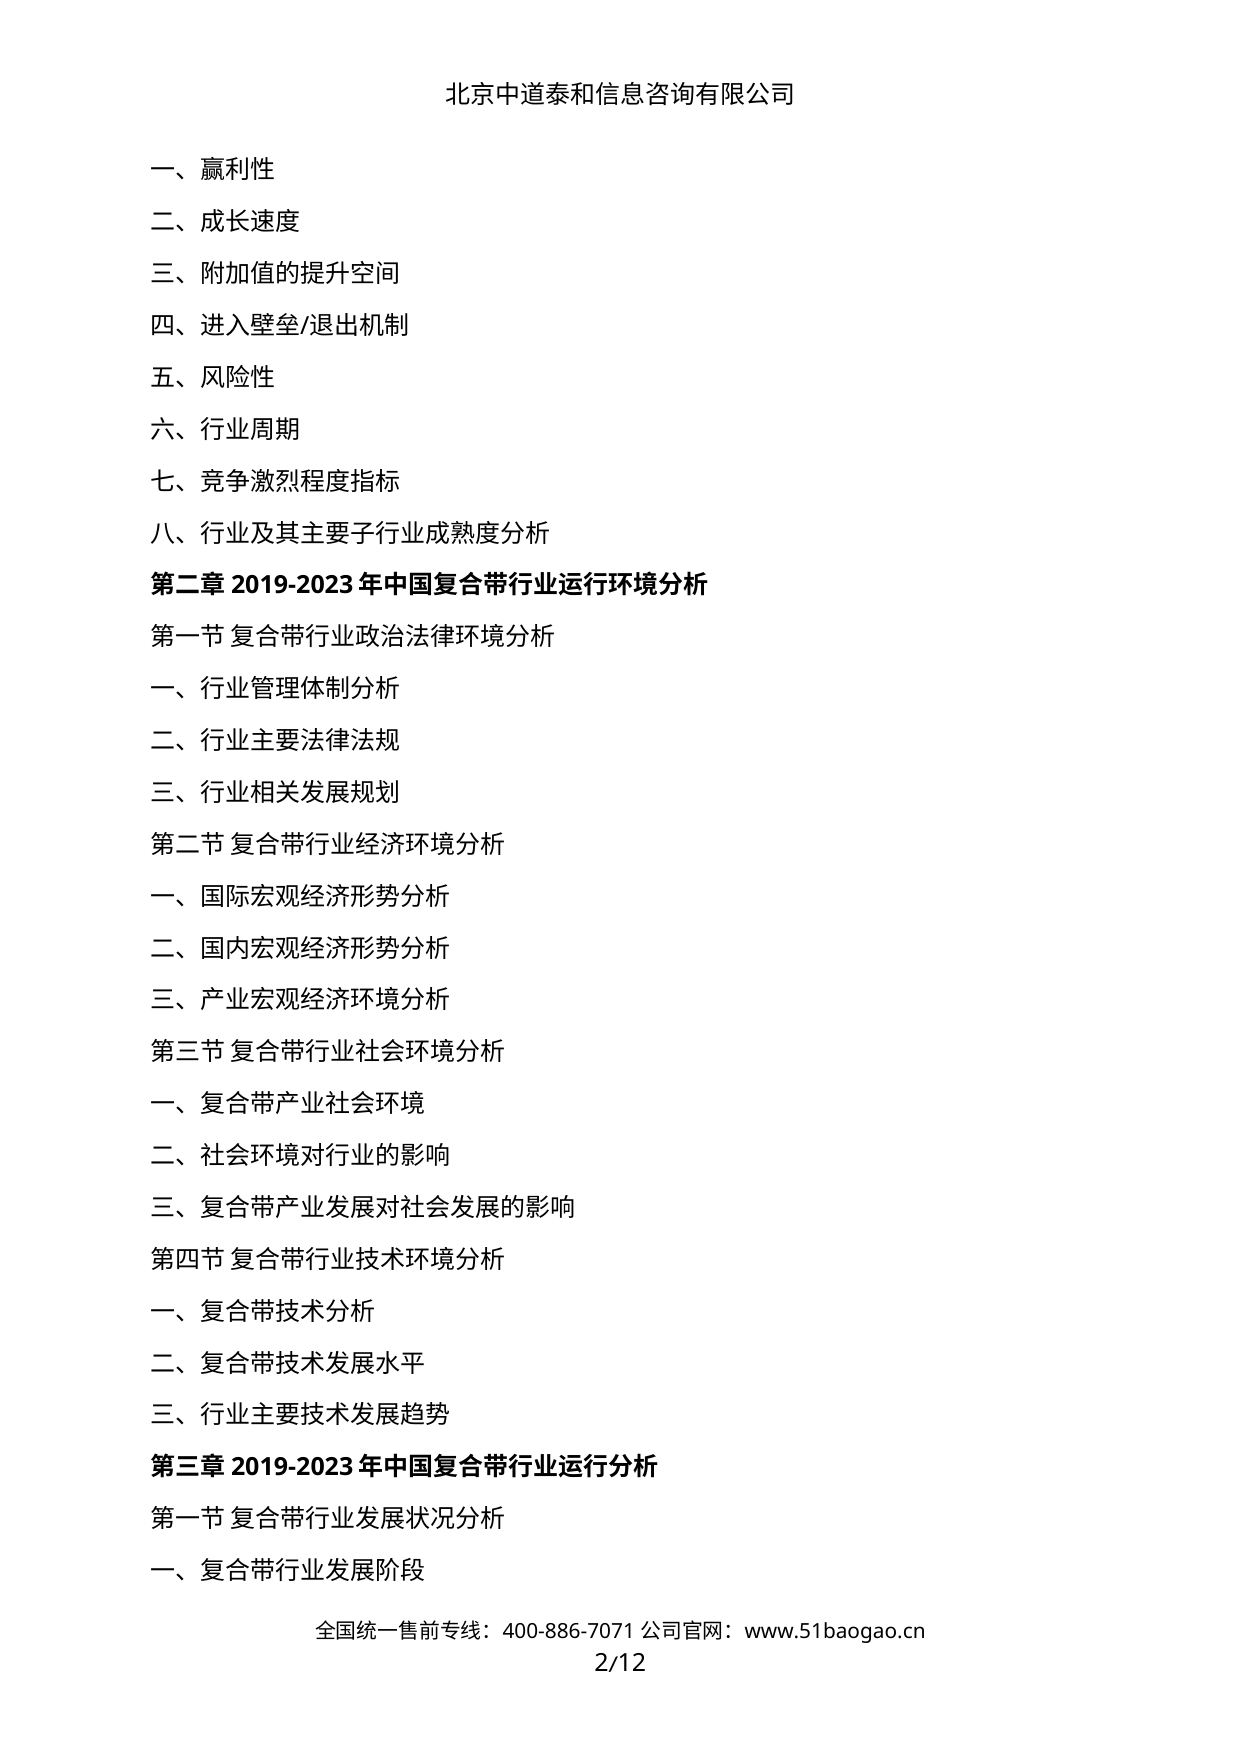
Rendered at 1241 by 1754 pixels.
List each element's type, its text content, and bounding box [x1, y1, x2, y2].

text 一、行业管理体制分析 [150, 669, 1090, 705]
text 二、复合带技术发展水平 [150, 1343, 1090, 1379]
text 三、产业宏观经济环境分析 [150, 980, 1090, 1016]
text 八、行业及其主要子行业成熟度分析 [150, 513, 1090, 549]
text 一、复合带产业社会环境 [150, 1084, 1090, 1120]
text 二、社会环境对行业的影响 [150, 1136, 1090, 1172]
text 一、赢利性 [150, 150, 1090, 186]
text 第三章 2019-2023年中国复合带行业运行分析 [150, 1447, 1090, 1483]
text 第二节 复合带行业经济环境分析 [150, 824, 1090, 861]
text 一、复合带行业发展阶段 [150, 1551, 1090, 1587]
text 第三节 复合带行业社会环境分析 [150, 1032, 1090, 1068]
text 二、成长速度 [150, 202, 1090, 238]
text 三、行业相关发展规划 [150, 772, 1090, 809]
text 第一节 复合带行业政治法律环境分析 [150, 617, 1090, 653]
text 四、进入壁垒/退出机制 [150, 306, 1090, 342]
text 二、行业主要法律法规 [150, 721, 1090, 757]
text 第一节 复合带行业发展状况分析 [150, 1499, 1090, 1535]
text 第二章 2019-2023年中国复合带行业运行环境分析 [150, 565, 1090, 601]
text 第四节 复合带行业技术环境分析 [150, 1239, 1090, 1276]
text 七、竞争激烈程度指标 [150, 461, 1090, 497]
text 三、附加值的提升空间 [150, 254, 1090, 290]
text 三、行业主要技术发展趋势 [150, 1395, 1090, 1431]
text 五、风险性 [150, 357, 1090, 394]
text 一、复合带技术分析 [150, 1291, 1090, 1327]
text 三、复合带产业发展对社会发展的影响 [150, 1187, 1090, 1224]
text 二、国内宏观经济形势分析 [150, 928, 1090, 964]
text 六、行业周期 [150, 409, 1090, 446]
text 一、国际宏观经济形势分析 [150, 876, 1090, 912]
